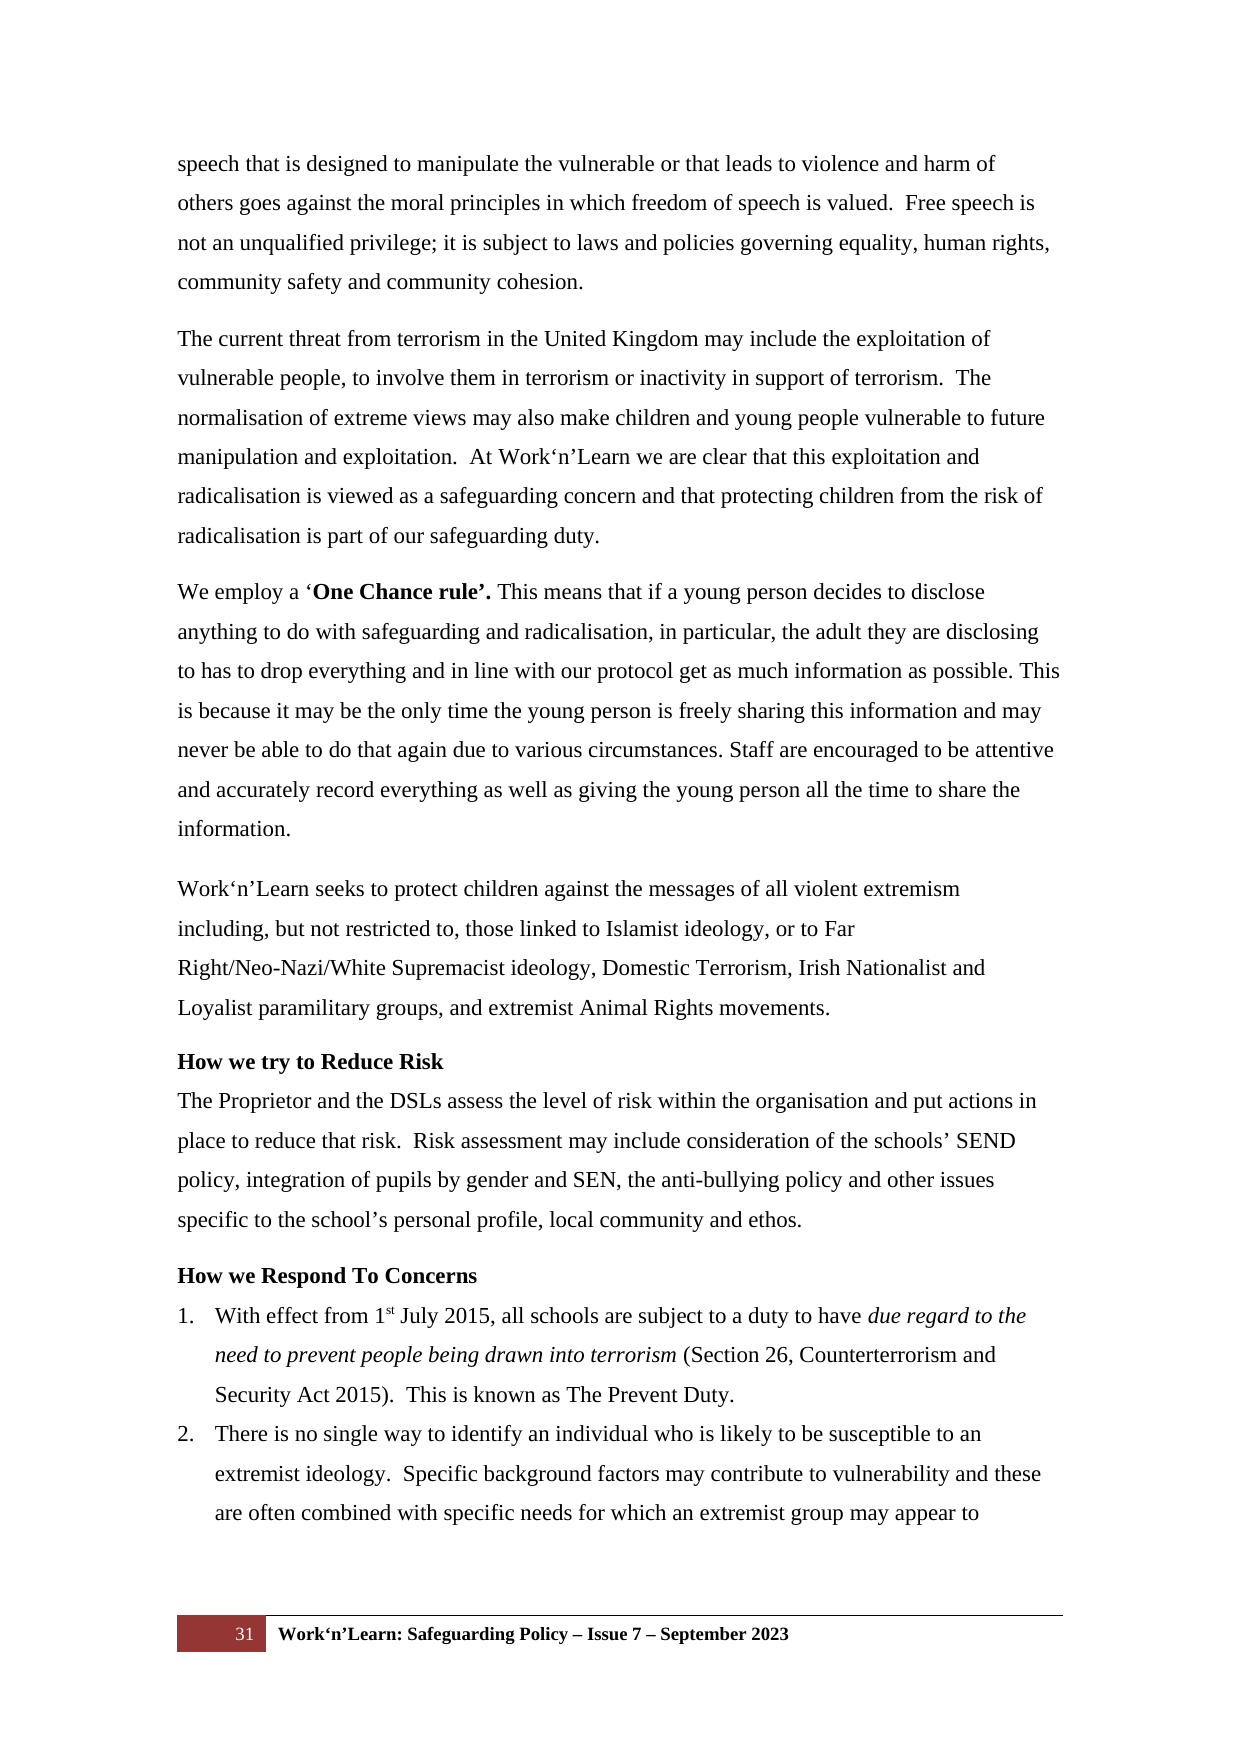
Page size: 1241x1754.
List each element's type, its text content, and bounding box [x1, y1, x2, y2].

text The Proprietor and the DSLs assess the level of risk within the organisation and put actions in place to reduce that risk. Risk assessment may include consideration of the schools’ SEND policy, integration of pupils by gender and SEN, the anti-bullying policy and other issues specific to the school’s personal profile, local community and ethos. [177, 1088, 1055, 1232]
text The current threat from terrorism in the United Kingdom may include the exploitation of vulnerable people, to involve them in terrorism or inactivity in support of terrorism. The normalisation of extreme views may also make children and young people vulnerable to future manipulation and exploitation. At Work‘n’Learn we are clear that this exploitation and radicalisation is viewed as a safeguarding concern and that protecting children from the risk of radicalisation is part of our safeguarding duty. [177, 324, 1055, 548]
text We employ a ‘One Chance rule’. This means that if a young person decides to disclose anything to do with safeguarding and radicalisation, in particular, the adult they are disclosing to has to drop everything and in line with our protocol get as much information as possible. This is because it may be the only time the young person is freely sharing this information and may never be able to do that again due to various circumstances. Staff are encouraged to be attentive and accurately record everything as well as giving the young person all the time to share the information. [177, 578, 1063, 841]
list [177, 1420, 1055, 1525]
subtitle How we try to Reduce Risk [177, 1048, 1063, 1074]
list With effect from 1st July 2015, all schools are subject to a duty to have due regard to the need to prevent people being drawn into terrorism (Section 26, Counterterrorism and Security Act 2015). This is known as The Prevent Duty. [177, 1302, 1055, 1407]
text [177, 150, 1055, 295]
subtitle How we Respond To Concerns [177, 1262, 1055, 1288]
text Work‘n’Learn seeks to protect children against the messages of all violent extremism including, but not restricted to, those linked to Islamist ideology, or to Far Right/Neo-Nazi/White Supremacist ideology, Domestic Terrorism, Irish Nationalist and Loyalist paramilitary groups, and extremist Animal Rights movements. [177, 875, 1055, 1020]
